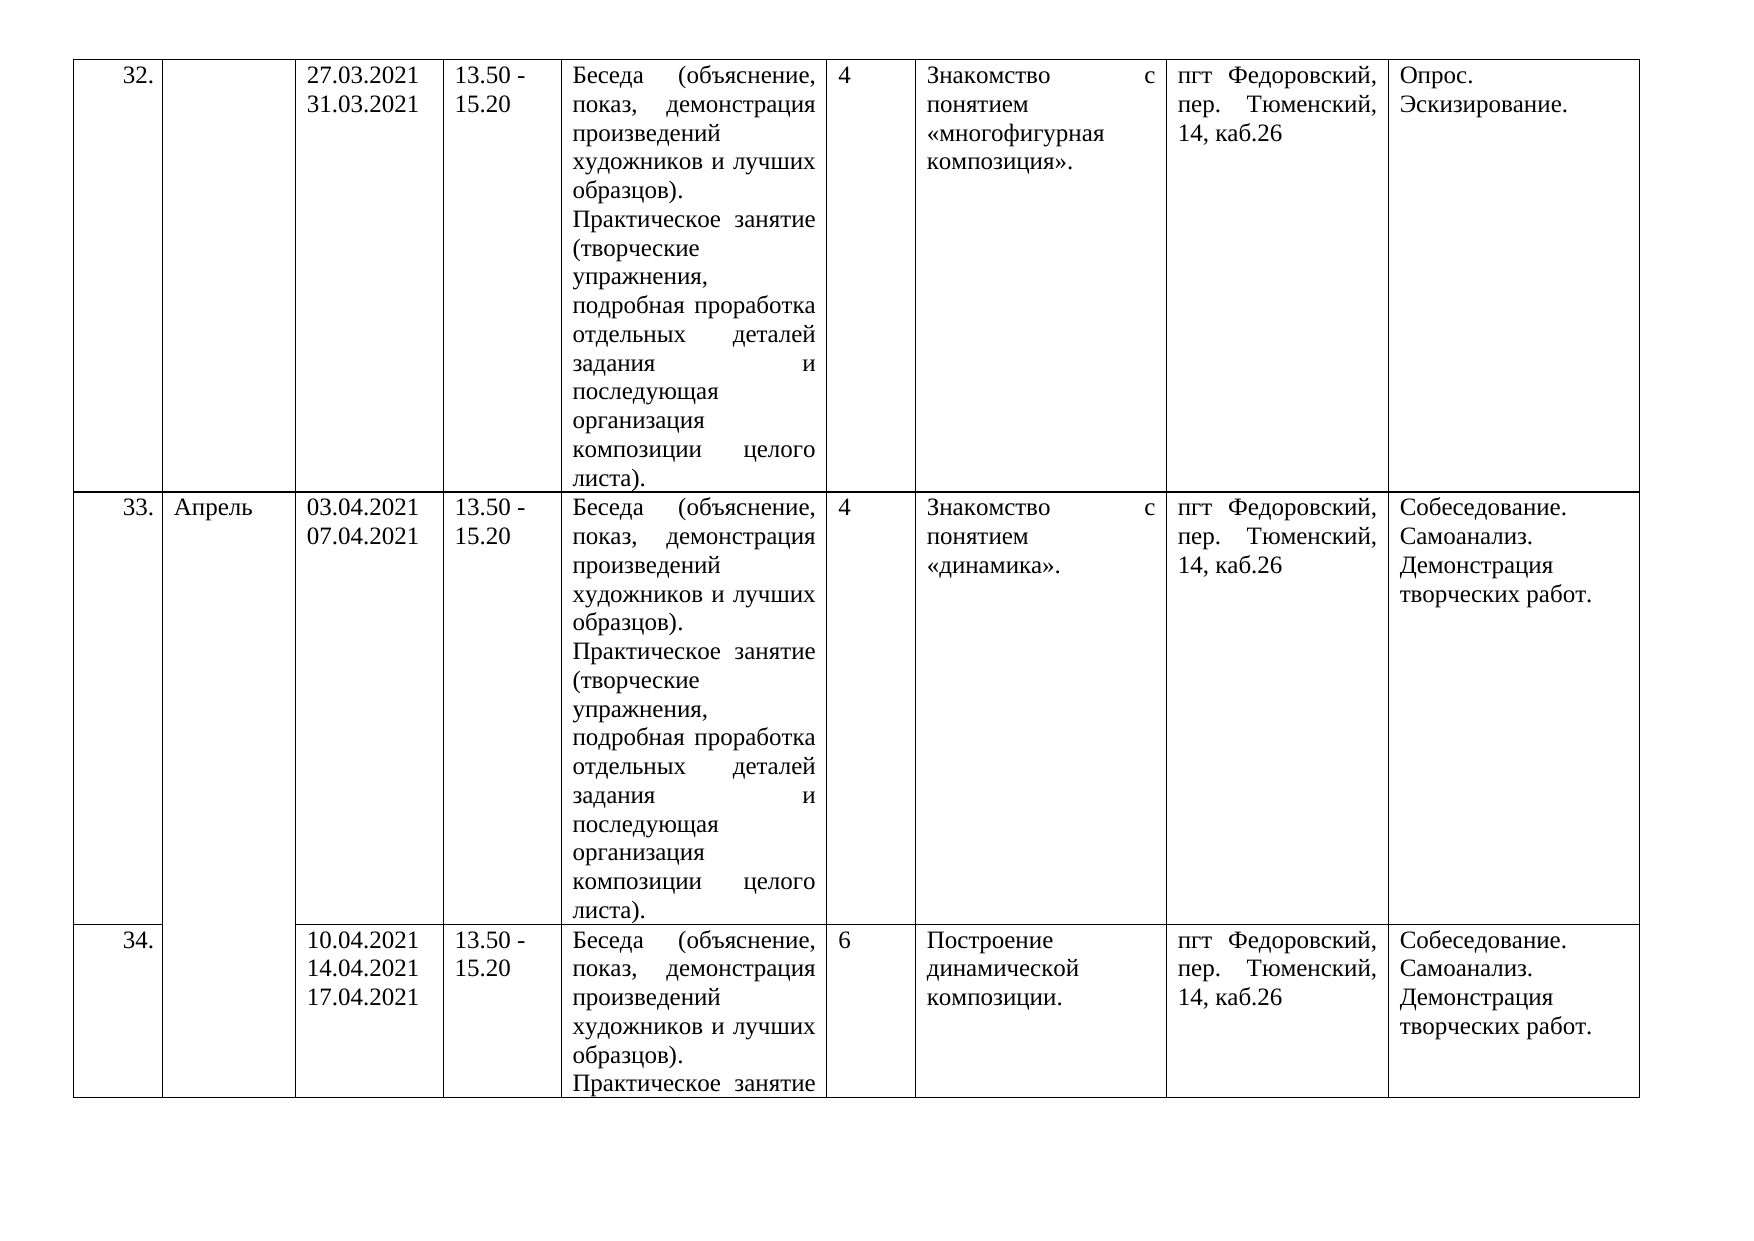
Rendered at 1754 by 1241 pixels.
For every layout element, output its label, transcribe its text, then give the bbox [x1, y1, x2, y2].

table_cell 27.03.2021 31.03.2021 [296, 60, 443, 491]
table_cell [1389, 60, 1639, 491]
table_cell Знакомство с понятием «динамика». [916, 493, 1166, 924]
table_cell 13.50 - 15.20 [444, 925, 561, 1097]
table_cell [74, 493, 162, 924]
table_cell Апрель [163, 493, 295, 1097]
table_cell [1167, 925, 1388, 1097]
table_cell 4 [827, 60, 915, 491]
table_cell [562, 60, 826, 491]
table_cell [562, 925, 826, 1097]
table_cell 03.04.2021 07.04.2021 [296, 493, 443, 924]
table_cell 13.50 - 15.20 [444, 60, 561, 491]
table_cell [1167, 60, 1388, 491]
table_cell [74, 925, 162, 1097]
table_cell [1389, 925, 1639, 1097]
table_cell пгт Федоровский, пер. Тюменский, 14, каб.26 [1167, 493, 1388, 924]
table_cell [74, 60, 162, 491]
table_cell 4 [827, 493, 915, 924]
table_cell Знакомство с понятием «многофигурная композиция». [916, 60, 1166, 491]
table_cell 13.50 - 15.20 [444, 493, 561, 924]
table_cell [916, 925, 1166, 1097]
table_cell 6 [827, 925, 915, 1097]
table_cell Собеседование. Самоанализ. Демонстрация творческих работ. [1389, 493, 1639, 924]
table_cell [296, 925, 443, 1097]
